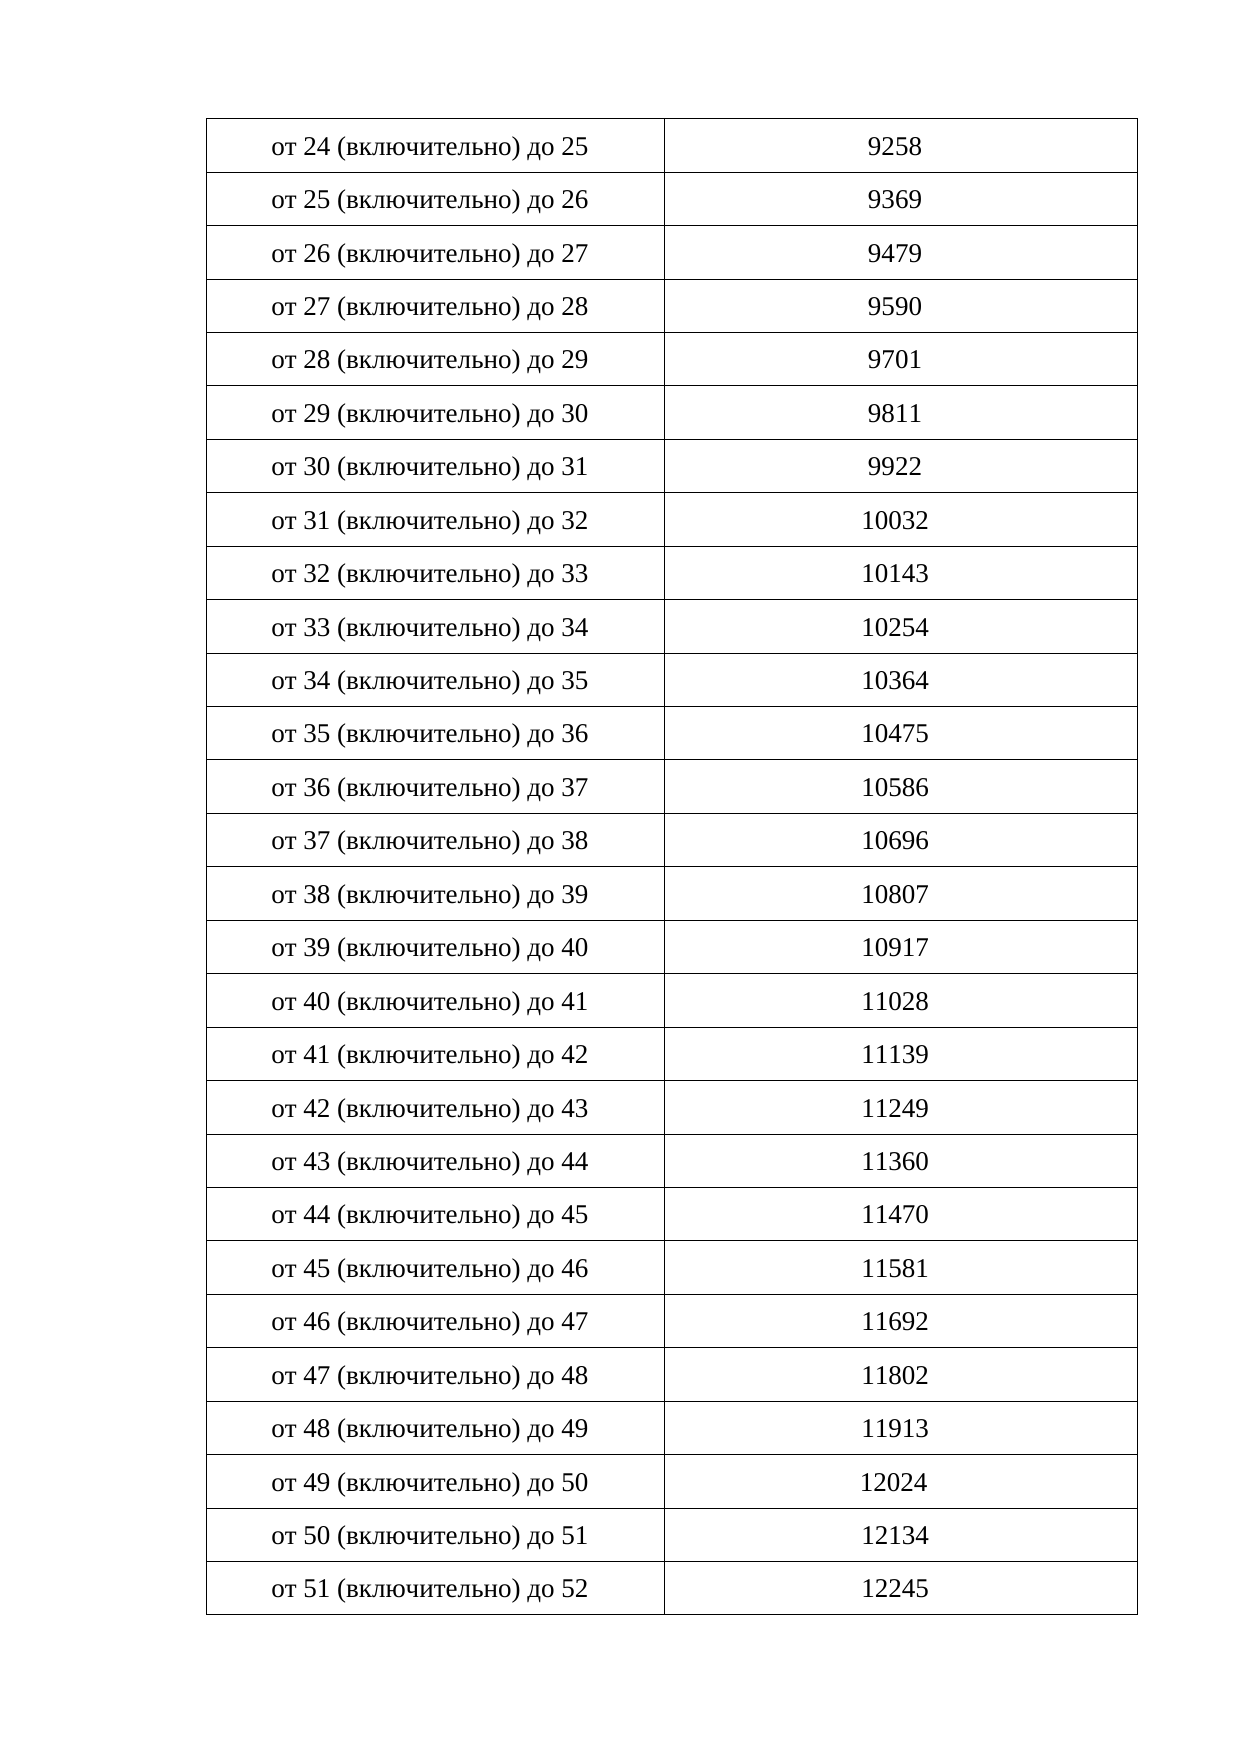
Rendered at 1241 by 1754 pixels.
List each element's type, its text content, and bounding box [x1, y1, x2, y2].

table_cell от 38 (включительно) до 39 [207, 867, 664, 920]
table_cell от 33 (включительно) до 34 [207, 600, 664, 652]
table_cell от 27 (включительно) до 28 [207, 280, 664, 332]
table_cell 9258 [665, 119, 1137, 172]
table_cell от 42 (включительно) до 43 [207, 1081, 664, 1133]
table_cell 9701 [665, 333, 1137, 385]
table_cell от 28 (включительно) до 29 [207, 333, 664, 385]
table_cell 9811 [665, 386, 1137, 439]
table_cell от 37 (включительно) до 38 [207, 814, 664, 866]
table_cell от 24 (включительно) до 25 [207, 119, 664, 172]
table_cell 10917 [665, 921, 1137, 973]
table_cell 12245 [665, 1562, 1137, 1614]
table_cell 10586 [665, 760, 1137, 813]
table_cell 11802 [665, 1348, 1137, 1401]
table_cell от 45 (включительно) до 46 [207, 1241, 664, 1294]
table_cell 11249 [665, 1081, 1137, 1133]
table_cell 11028 [665, 974, 1137, 1027]
table_cell от 50 (включительно) до 51 [207, 1509, 664, 1561]
table_cell 11139 [665, 1028, 1137, 1080]
table_cell от 35 (включительно) до 36 [207, 707, 664, 759]
table_cell от 47 (включительно) до 48 [207, 1348, 664, 1401]
table_cell от 44 (включительно) до 45 [207, 1188, 664, 1240]
table_cell от 26 (включительно) до 27 [207, 226, 664, 278]
table_cell от 43 (включительно) до 44 [207, 1135, 664, 1187]
table_cell от 36 (включительно) до 37 [207, 760, 664, 813]
table_cell 10143 [665, 547, 1137, 599]
table_cell 11470 [665, 1188, 1137, 1240]
table_cell 9369 [665, 173, 1137, 225]
table_cell от 41 (включительно) до 42 [207, 1028, 664, 1080]
table_cell от 32 (включительно) до 33 [207, 547, 664, 599]
table_cell 10364 [665, 654, 1137, 706]
table_cell от 34 (включительно) до 35 [207, 654, 664, 706]
table_cell 9922 [665, 440, 1137, 492]
table_cell 11581 [665, 1241, 1137, 1294]
table_cell 10696 [665, 814, 1137, 866]
table_cell 11913 [665, 1402, 1137, 1454]
table_cell от 48 (включительно) до 49 [207, 1402, 664, 1454]
table_cell 12024 [665, 1455, 1137, 1507]
table_cell от 46 (включительно) до 47 [207, 1295, 664, 1347]
table_cell 10475 [665, 707, 1137, 759]
table_cell от 31 (включительно) до 32 [207, 493, 664, 546]
table_cell от 25 (включительно) до 26 [207, 173, 664, 225]
table_cell 9479 [665, 226, 1137, 278]
table_cell 12134 [665, 1509, 1137, 1561]
table_cell от 49 (включительно) до 50 [207, 1455, 664, 1507]
table_cell 10254 [665, 600, 1137, 652]
table_cell от 29 (включительно) до 30 [207, 386, 664, 439]
table_cell от 40 (включительно) до 41 [207, 974, 664, 1027]
table_cell 11360 [665, 1135, 1137, 1187]
table_cell 10807 [665, 867, 1137, 920]
table_cell от 39 (включительно) до 40 [207, 921, 664, 973]
table_cell 11692 [665, 1295, 1137, 1347]
table_cell от 30 (включительно) до 31 [207, 440, 664, 492]
table_cell 10032 [665, 493, 1137, 546]
table_cell от 51 (включительно) до 52 [207, 1562, 664, 1614]
table_cell 9590 [665, 280, 1137, 332]
